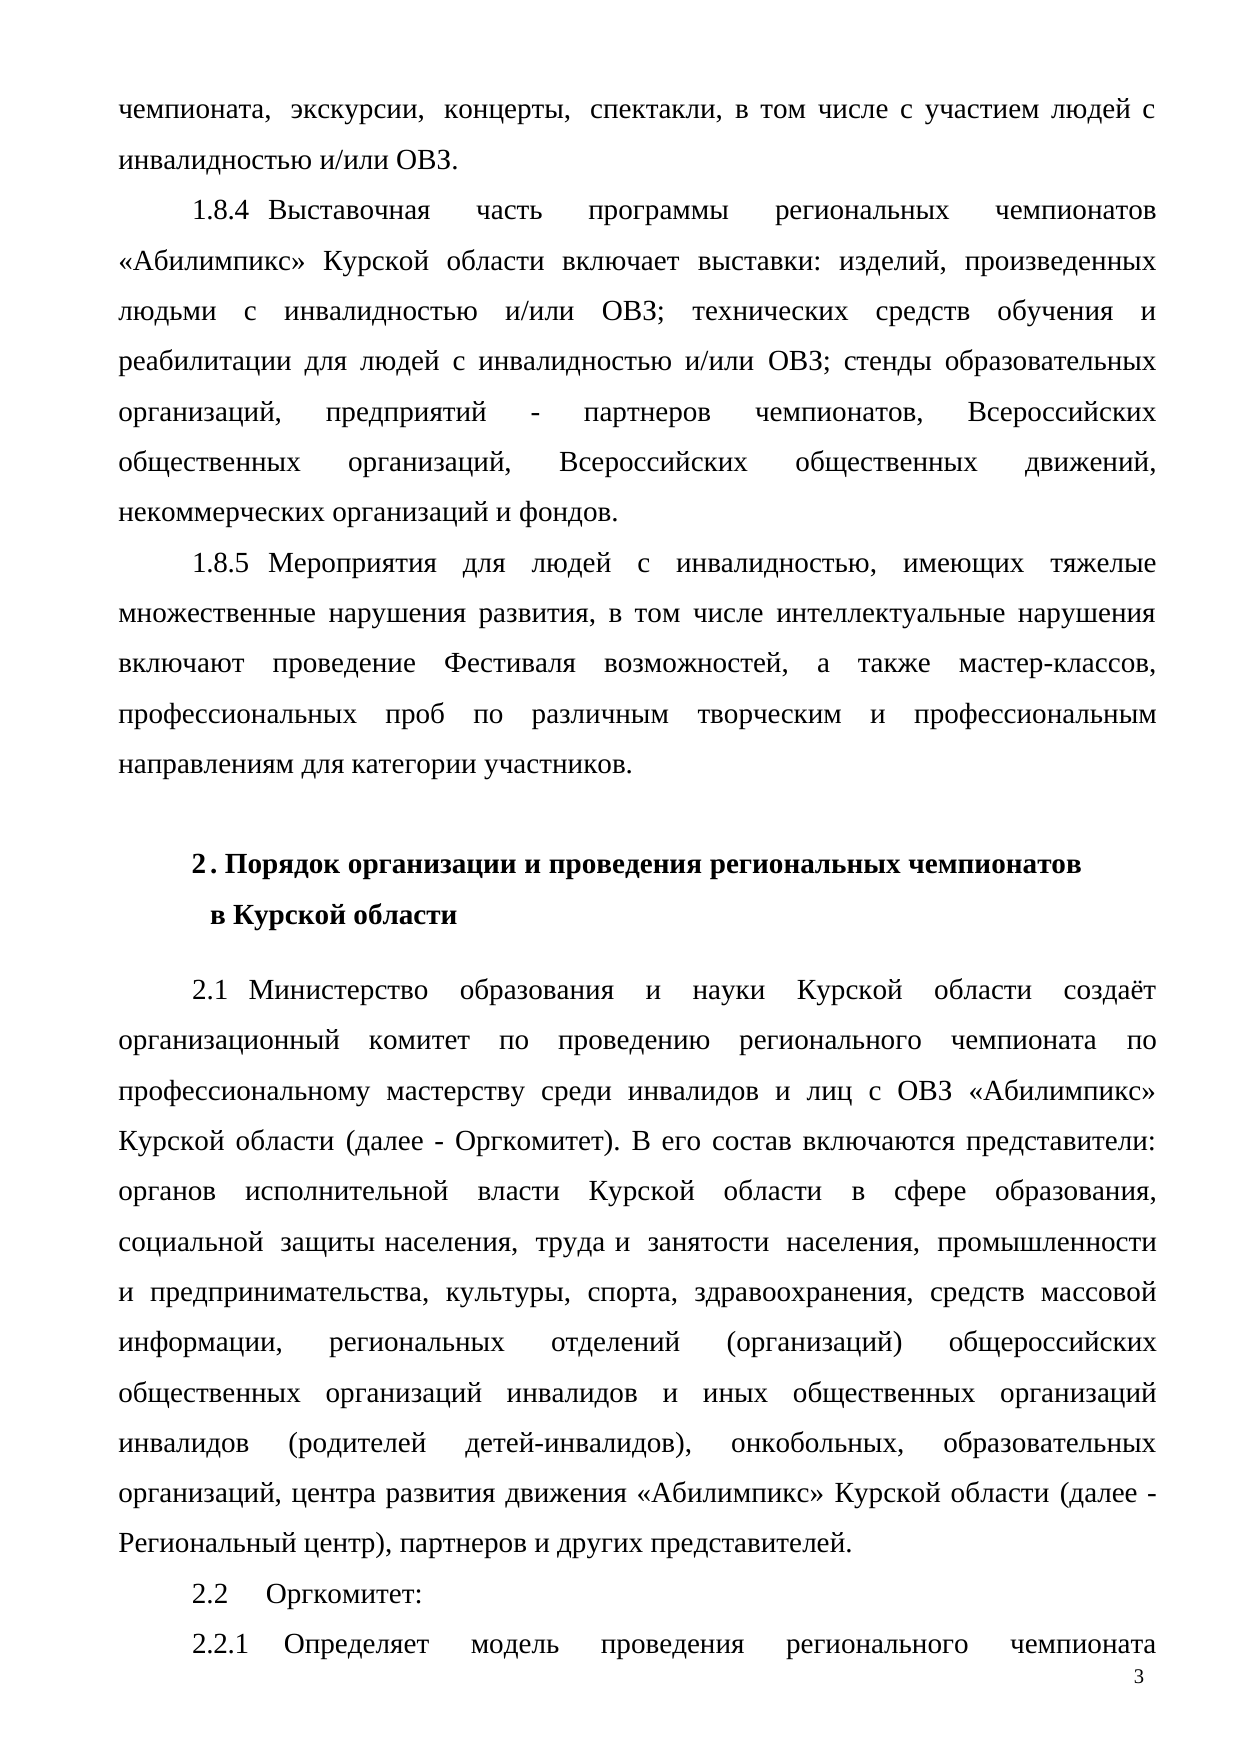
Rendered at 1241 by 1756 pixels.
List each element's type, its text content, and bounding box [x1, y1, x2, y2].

list Мероприятия для людей с инвалидностью, имеющих тяжелые множественные нарушения развития, в том числе интеллектуальные нарушения включают проведение Фестиваля возможностей, а также мастер-классов, профессиональных проб по различным творческим и профессиональным направлениям для категории участников. [118, 545, 1157, 779]
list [118, 92, 1156, 176]
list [118, 1626, 1156, 1660]
list Оргкомитет: [192, 1576, 1169, 1609]
list Выставочная часть программы региональных чемпионатов «Абилимпикс» Курской области включает выставки: изделий, произведенных людьми с инвалидностью и/или ОВЗ; технических средств обучения и реабилитации для людей с инвалидностью и/или ОВЗ; стенды образовательных организаций, предприятий - партнеров чемпионатов, Всероссийских общественных организаций, Всероссийских общественных движений, некоммерческих организаций и фондов. [118, 192, 1156, 528]
subtitle . Порядок организации и проведения региональных чемпионатов в Курской области [191, 847, 1083, 931]
list Министерство образования и науки Курской области создаёт организационный комитет по проведению регионального чемпионата по профессиональному мастерству среди инвалидов и лиц с ОВЗ «Абилимпикс» Курской области (далее - Оргкомитет). В его состав включаются представители: органов исполнительной власти Курской области в сфере образования, социальной защиты населения, труда и занятости населения, промышленности и предпринимательства, культуры, спорта, здравоохранения, средств массовой информации, региональных отделений (организаций) общероссийских общественных организаций инвалидов и иных общественных организаций инвалидов (родителей детей-инвалидов), онкобольных, образовательных организаций, центра развития движения «Абилимпикс» Курской области (далее - Региональный центр), партнеров и других представителей. [118, 972, 1157, 1559]
